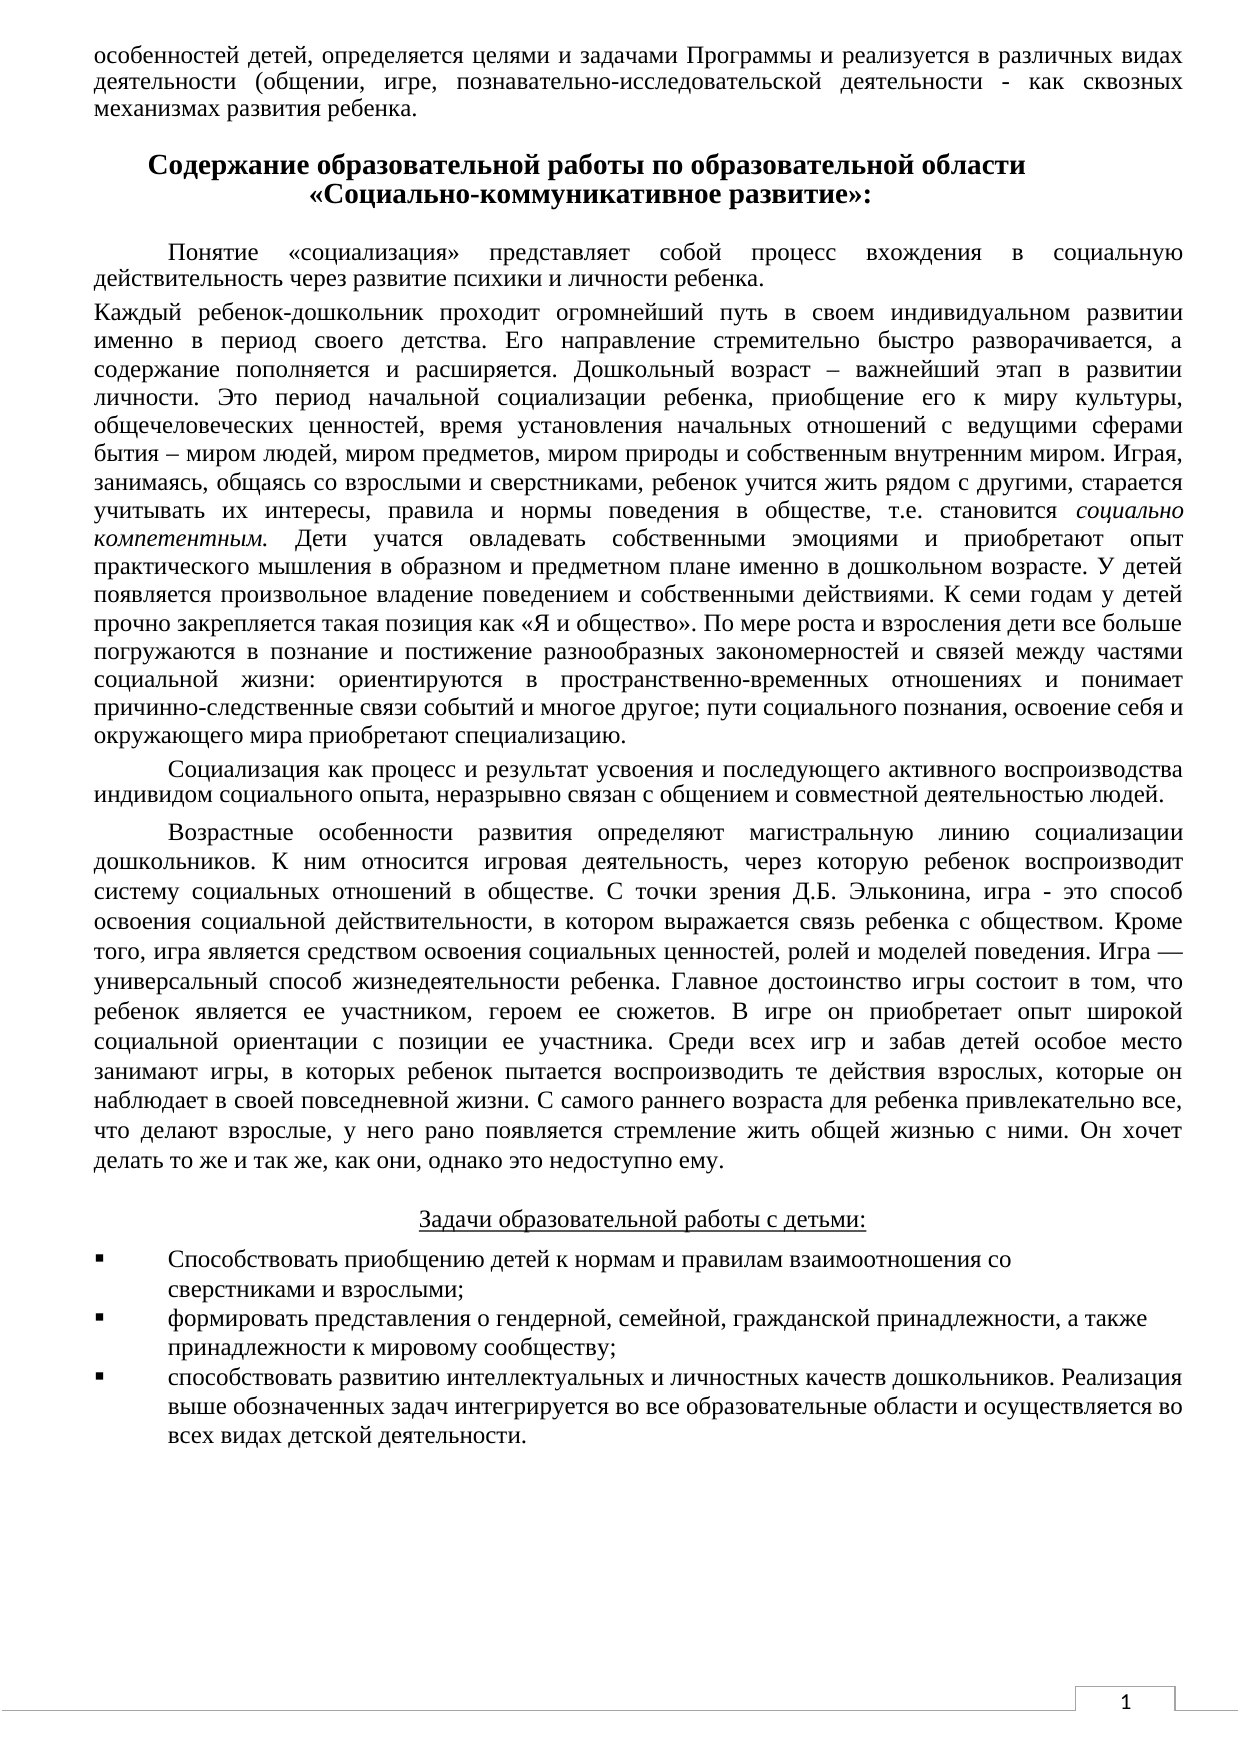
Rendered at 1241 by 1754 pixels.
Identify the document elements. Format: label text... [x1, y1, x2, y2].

list Способствовать приобщению детей к нормам и правилам взаимоотношения со сверстниками и взрослыми; [94, 1244, 1094, 1302]
text Каждый ребенок-дошкольник проходит огромнейший путь в своем индивидуальном развитии именно в период своего детства. Его направление стремительно быстро разворачивается, а содержание пополняется и расширяется. Дошкольный возраст – важнейший этап в развитии личности. Это период начальной социализации ребенка, приобщение его к миру культуры, общечеловеческих ценностей, время установления начальных отношений с ведущими сферами бытия – миром людей, миром предметов, миром природы и собственным внутренним миром. Играя, занимаясь, общаясь со взрослыми и сверстниками, ребенок учится жить рядом с другими, старается учитывать их интересы, правила и нормы поведения в обществе, т.е. становится социально компетентным. Дети учатся овладевать собственными эмоциями и приобретают опыт практического мышления в образном и предметном плане именно в дошкольном возрасте. У детей появляется произвольное владение поведением и собственными действиями. К семи годам у детей прочно закрепляется такая позиция как «Я и общество». По мере роста и взросления дети все больше погружаются в познание и постижение разнообразных закономерностей и связей между частями социальной жизни: ориентируются в пространственно-временных отношениях и понимает причинно-следственные связи событий и многое другое; пути социального познания, освоение себя и окружающего мира приобретают специализацию. [94, 298, 1184, 749]
text Возрастные особенности развития определяют магистральную линию социализации дошкольников. К ним относится игровая деятельность, через которую ребенок воспроизводит систему социальных отношений в обществе. С точки зрения Д.Б. Эльконина, игра - это способ освоения социальной действительности, в котором выражается связь ребенка с обществом. Кроме того, игра является средством освоения социальных ценностей, ролей и моделей поведения. Игра — универсальный способ жизнедеятельности ребенка. Главное достоинство игры состоит в том, что ребенок является ее участником, героем ее сюжетов. В игре он приобретает опыт широкой социальной ориентации с позиции ее участника. Среди всех игр и забав детей особое место занимают игры, в которых ребенок пытается воспроизводить те действия взрослых, которые он наблюдает в своей повседневной жизни. С самого раннего возраста для ребенка привлекательно все, что делают взрослые, у него рано появляется стремление жить общей жизнью с ними. Он хочет делать то же и так же, как они, однако это недоступно ему. [94, 817, 1184, 1174]
list формировать представления о гендерной, семейной, гражданской принадлежности, а также принадлежности к мировому сообществу; [94, 1303, 1157, 1361]
text Содержание образовательной работы по образовательной области [94, 151, 1080, 180]
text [94, 42, 1184, 121]
list способствовать развитию интеллектуальных и личностных качеств дошкольников. Реализация выше обозначенных задач интегрируется во все образовательные области и осуществляется во всех видах детской деятельности. [94, 1362, 1184, 1449]
text Понятие «социализация» представляет собой процесс вхождения в социальную действительность через развитие психики и личности ребенка. [94, 240, 1184, 292]
text Задачи образовательной работы с детьми: [419, 1204, 1184, 1233]
text «Социально-коммуникативное развитие»: [94, 180, 1080, 210]
text Социализация как процесс и результат усвоения и последующего активного воспроизводства индивидом социального опыта, неразрывно связан с общением и совместной деятельностью людей. [94, 757, 1184, 808]
